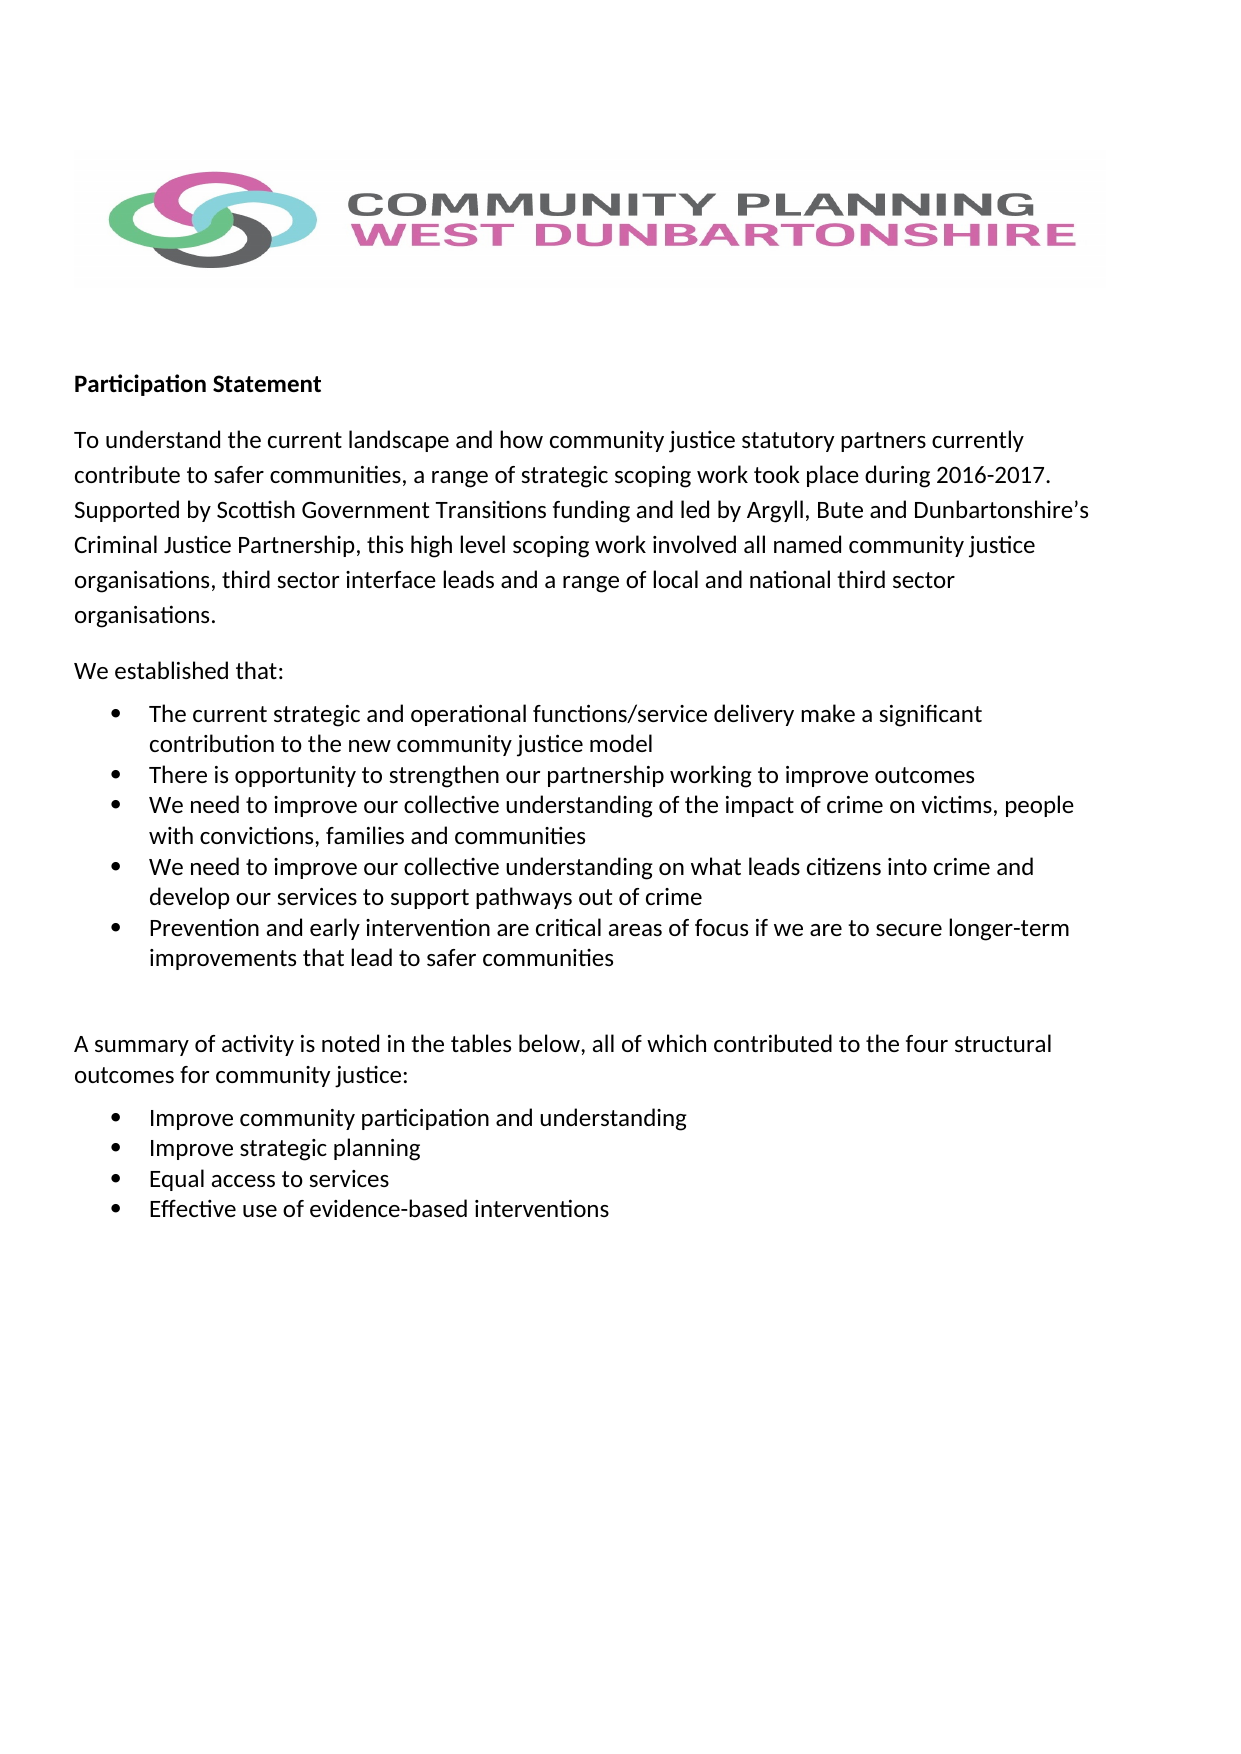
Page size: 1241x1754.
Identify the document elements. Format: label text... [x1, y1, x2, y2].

text A summary of activity is noted in the tables below, all of which contributed to the four structural outcomes for community justice: [74, 1028, 1090, 1089]
list Effective use of evidence-based interventions [111, 1193, 1090, 1224]
text We established that: [74, 655, 1090, 686]
list Improve community participation and understanding [111, 1102, 1090, 1132]
list There is opportunity to strengthen our partnership working to improve outcomes [111, 759, 1090, 789]
list Improve strategic planning [111, 1132, 1090, 1163]
text Participation Statement [74, 368, 1090, 399]
list Equal access to services [111, 1163, 1090, 1193]
text To understand the current landscape and how community justice statutory partners currently contribute to safer communities, a range of strategic scoping work took place during 2016-2017. Supported by Scottish Government Transitions funding and led by Argyll, Bute and Dunbartonshire’s Criminal Justice Partnership, this high level scoping work involved all named community justice organisations, third sector interface leads and a range of local and national third sector organisations. [74, 424, 1090, 630]
list We need to improve our collective understanding on what leads citizens into crime and develop our services to support pathways out of crime [111, 851, 1090, 912]
list The current strategic and operational functions/service delivery make a significant contribution to the new community justice model [111, 698, 1090, 759]
list Prevention and early intervention are critical areas of focus if we are to secure longer-term improvements that lead to safer communities [111, 912, 1090, 973]
list We need to improve our collective understanding of the impact of crime on victims, people with convictions, families and communities [111, 789, 1090, 851]
picture [73, 150, 1107, 288]
